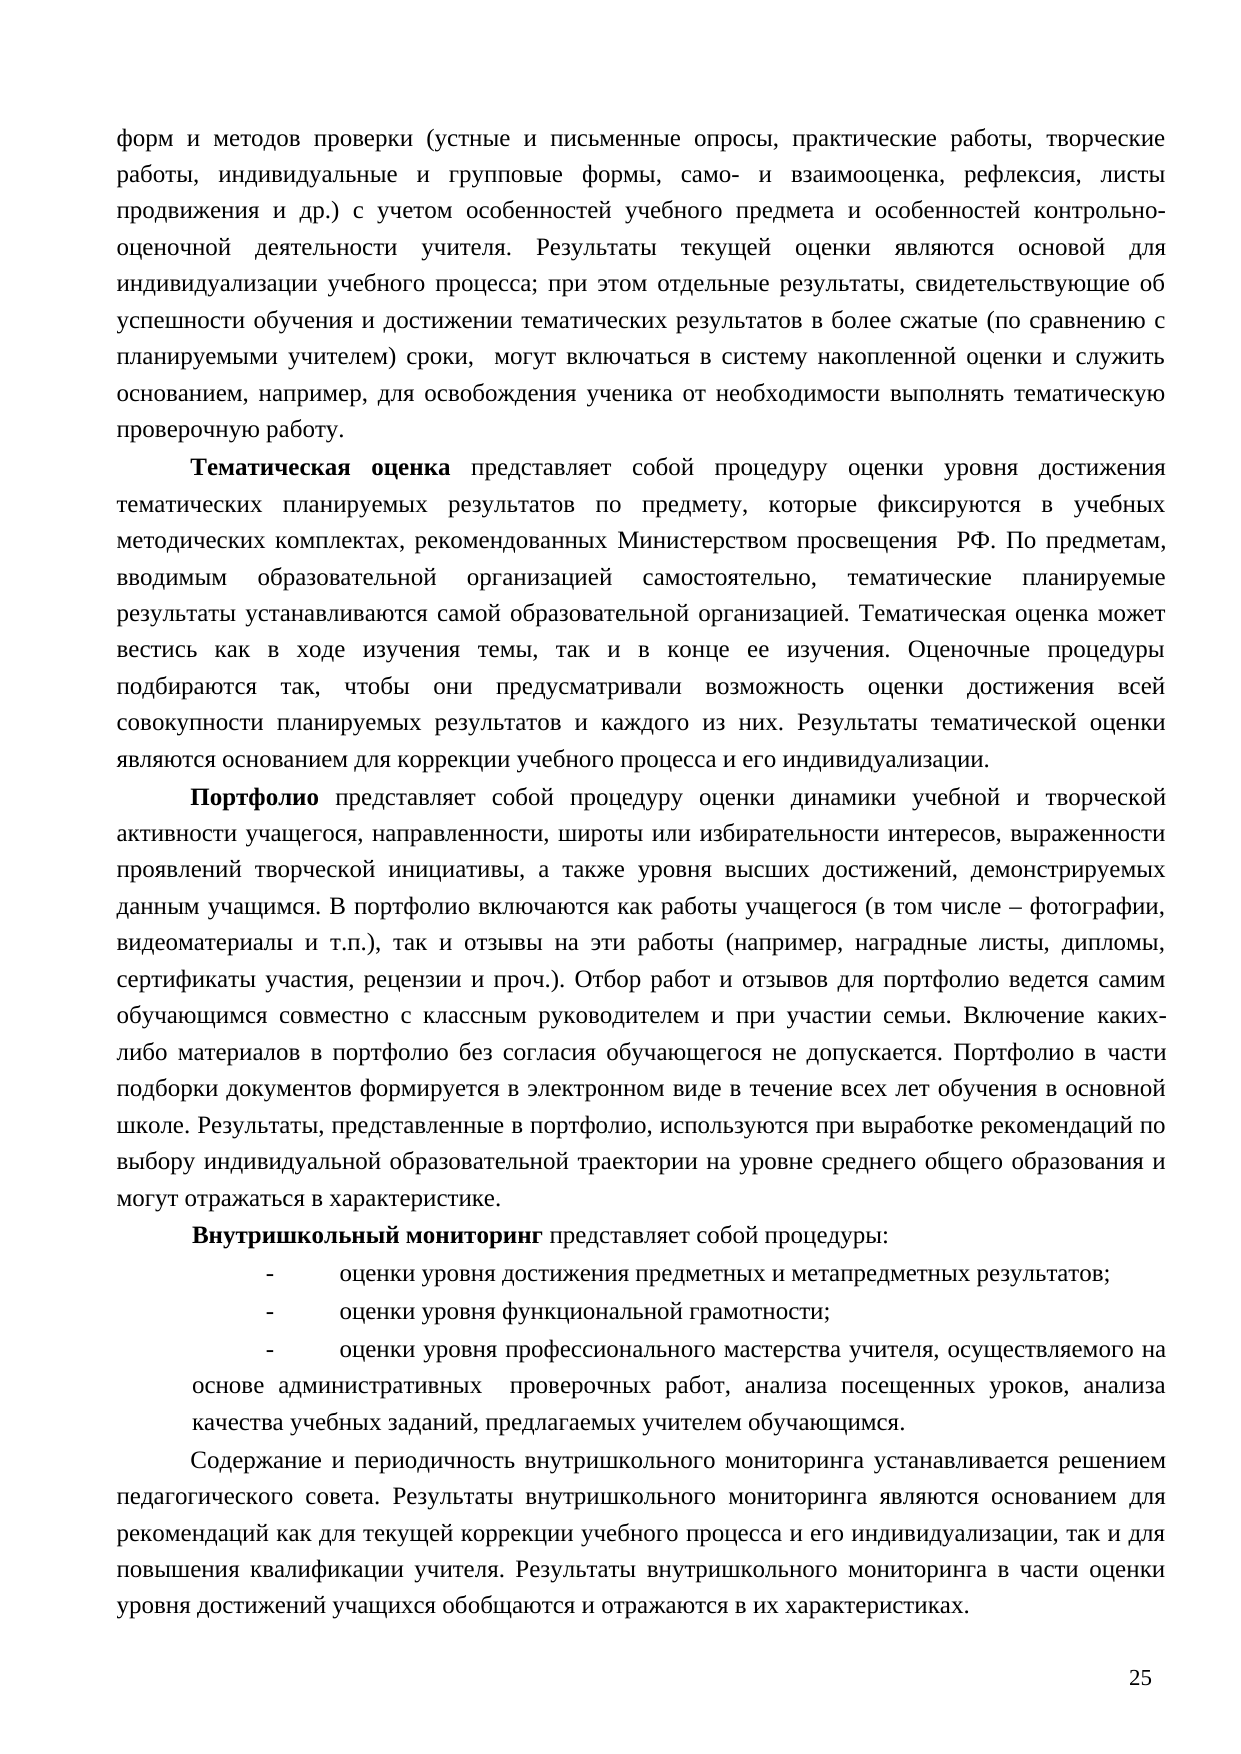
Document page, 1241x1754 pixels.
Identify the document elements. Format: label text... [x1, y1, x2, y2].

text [116, 123, 1167, 443]
list оценки уровня профессионального мастерства учителя, осуществляемого на основе административных проверочных работ, анализа посещенных уроков, анализа качества учебных заданий, предлагаемых учителем обучающимся. [192, 1334, 1167, 1436]
list оценки уровня достижения предметных и метапредметных результатов; [192, 1258, 1167, 1287]
text Портфолио представляет собой процедуру оценки динамики учебной и творческой активности учащегося, направленности, широты или избирательности интересов, выраженности проявлений творческой инициативы, а также уровня высших достижений, демонстрируемых данным учащимся. В портфолио включаются как работы учащегося (в том числе – фотографии, видеоматериалы и т.п.), так и отзывы на эти работы (например, наградные листы, дипломы, сертификаты участия, рецензии и проч.). Отбор работ и отзывов для портфолио ведется самим обучающимся совместно с классным руководителем и при участии семьи. Включение каких- либо материалов в портфолио без согласия обучающегося не допускается. Портфолио в части подборки документов формируется в электронном виде в течение всех лет обучения в основной школе. Результаты, представленные в портфолио, используются при выработке рекомендаций по выбору индивидуальной образовательной траектории на уровне среднего общего образования и могут отражаться в характеристике. [116, 782, 1167, 1211]
list оценки уровня функциональной грамотности; [192, 1296, 1167, 1325]
text Внутришкольный мониторинг представляет собой процедуры: [192, 1221, 1167, 1249]
text Тематическая оценка представляет собой процедуру оценки уровня достижения тематических планируемых результатов по предмету, которые фиксируются в учебных методических комплектах, рекомендованных Министерством просвещения РФ. По предметам, вводимым образовательной организацией самостоятельно, тематические планируемые результаты устанавливаются самой образовательной организацией. Тематическая оценка может вестись как в ходе изучения темы, так и в конце ее изучения. Оценочные процедуры подбираются так, чтобы они предусматривали возможность оценки достижения всей совокупности планируемых результатов и каждого из них. Результаты тематической оценки являются основанием для коррекции учебного процесса и его индивидуализации. [116, 452, 1167, 773]
text Содержание и периодичность внутришкольного мониторинга устанавливается решением педагогического совета. Результаты внутришкольного мониторинга являются основанием для рекомендаций как для текущей коррекции учебного процесса и его индивидуализации, так и для повышения квалификации учителя. Результаты внутришкольного мониторинга в части оценки уровня достижений учащихся обобщаются и отражаются в их характеристиках. [116, 1445, 1167, 1619]
